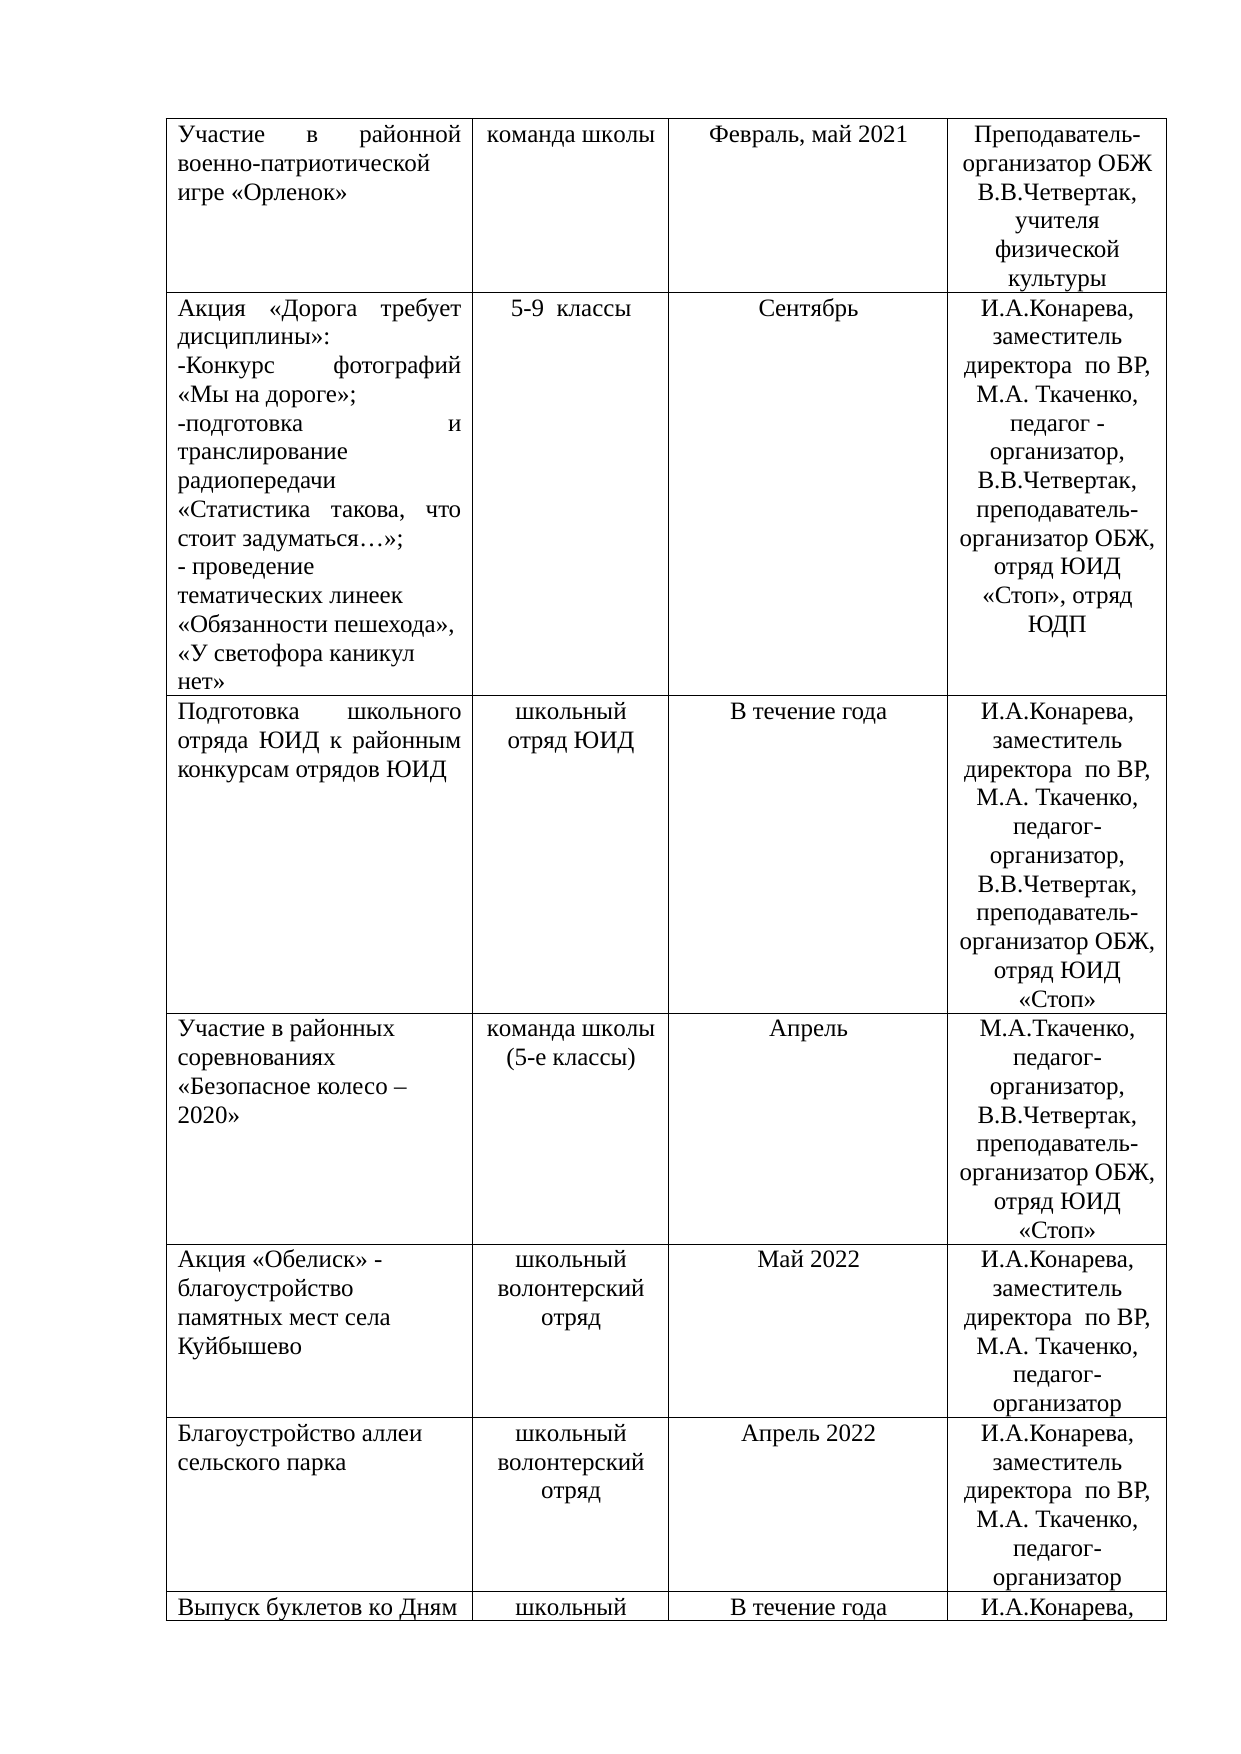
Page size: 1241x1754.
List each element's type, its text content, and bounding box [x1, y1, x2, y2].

table_cell Апрель [669, 1014, 947, 1243]
table_cell Май 2022 [669, 1245, 947, 1417]
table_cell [948, 1592, 1166, 1620]
table_cell школьный волонтерский отряд [473, 1245, 668, 1417]
table_cell 5-9 классы [473, 293, 668, 695]
table_cell Акция «Обелиск» - благоустройство памятных мест села Куйбышево [167, 1245, 472, 1417]
table_cell В течение года [669, 696, 947, 1012]
table_cell команда школы [473, 119, 668, 292]
table_cell В течение года [669, 1592, 947, 1620]
table_cell Февраль, май 2021 [669, 119, 947, 292]
table_cell Сентябрь [669, 293, 947, 695]
table_cell Акция «Дорога требует дисциплины»: -Конкурс фотографий «Мы на дороге»; -подготовка и транслирование радиопередачи «Статистика такова, что стоит задуматься…»; - проведение тематических линеек «Обязанности пешехода», «У светофора каникул нет» [167, 293, 472, 695]
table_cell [473, 1592, 668, 1620]
table_cell Апрель 2022 [669, 1418, 947, 1591]
table_cell Преподаватель-организатор ОБЖ В.В.Четвертак, учителя физической культуры [948, 119, 1166, 292]
table_cell Благоустройство аллеи сельского парка [167, 1418, 472, 1591]
table_cell школьный отряд ЮИД [473, 696, 668, 1012]
table_cell Участие в районных соревнованиях «Безопасное колесо – 2020» [167, 1014, 472, 1243]
table_cell школьный волонтерский отряд [473, 1418, 668, 1591]
table_cell М.А.Ткаченко, педагог-организатор, В.В.Четвертак, преподаватель-организатор ОБЖ, отряд ЮИД «Стоп» [948, 1014, 1166, 1243]
table_cell Участие в районной военно-патриотической игре «Орленок» [167, 119, 472, 292]
table_cell И.А.Конарева, заместитель директора по ВР, М.А. Ткаченко, педагог-организатор, В.В.Четвертак, преподаватель-организатор ОБЖ, отряд ЮИД «Стоп» [948, 696, 1166, 1012]
table_cell И.А.Конарева, заместитель директора по ВР, М.А. Ткаченко, педагог-организатор [948, 1245, 1166, 1417]
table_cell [167, 1592, 472, 1620]
table_cell Подготовка школьного отряда ЮИД к районным конкурсам отрядов ЮИД [167, 696, 472, 1012]
table_cell команда школы (5-е классы) [473, 1014, 668, 1243]
table_cell И.А.Конарева, заместитель директора по ВР, М.А. Ткаченко, педагог-организатор [948, 1418, 1166, 1591]
